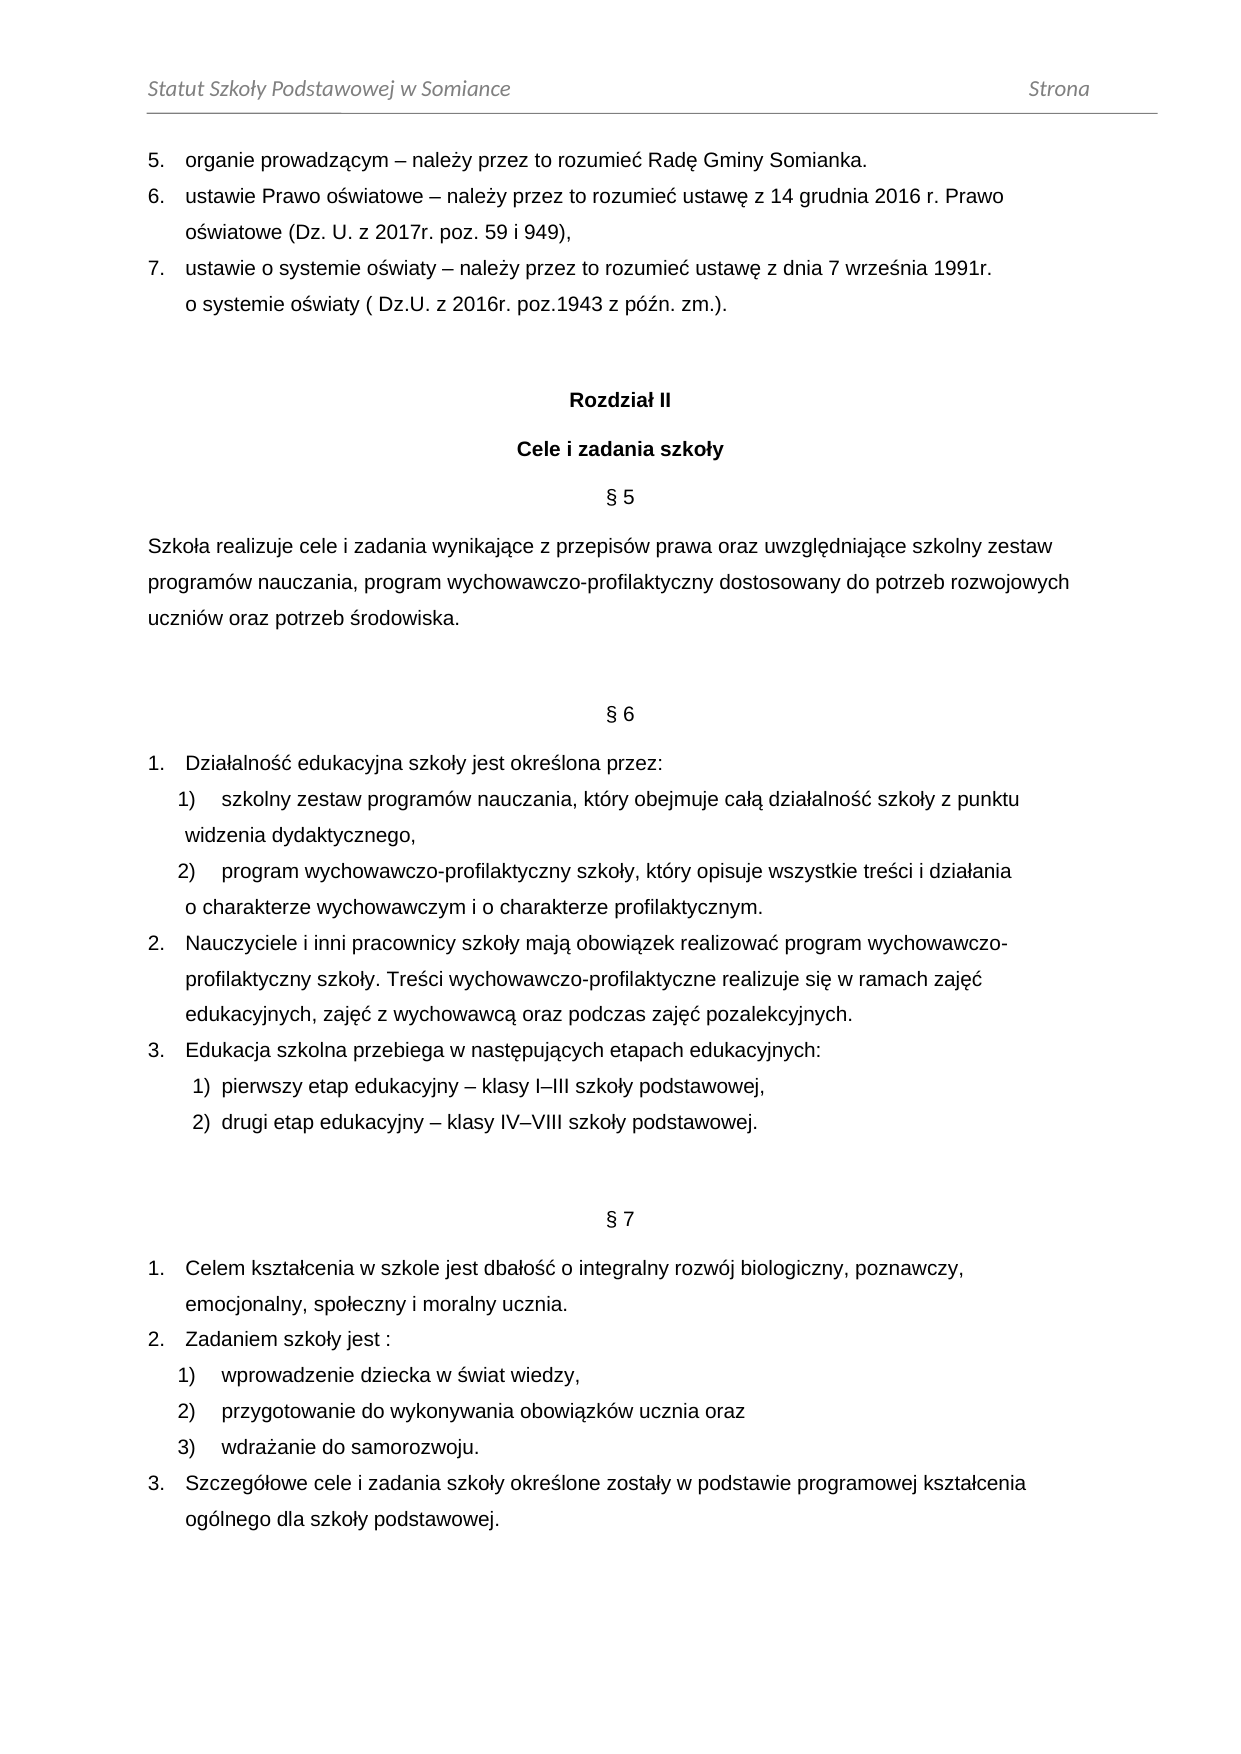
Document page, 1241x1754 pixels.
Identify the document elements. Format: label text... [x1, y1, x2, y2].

list szkolny zestaw programów nauczania, który obejmuje całą działalność szkoły z punktu widzenia dydaktycznego, [177, 787, 1093, 847]
text Rozdział II [148, 388, 1093, 412]
list przygotowanie do wykonywania obowiązków ucznia oraz [177, 1399, 1093, 1423]
list drugi etap edukacyjny – klasy IV–VIII szkoły podstawowej. [192, 1110, 1093, 1134]
list Celem kształcenia w szkole jest dbałość o integralny rozwój biologiczny, poznawczy, emocjonalny, społeczny i moralny ucznia. [148, 1255, 1093, 1315]
list wdrażanie do samorozwoju. [177, 1435, 1093, 1459]
list pierwszy etap edukacyjny – klasy I–III szkoły podstawowej, [192, 1074, 1093, 1098]
list Edukacja szkolna przebiega w następujących etapach edukacyjnych: [148, 1038, 1093, 1062]
list wprowadzenie dziecka w świat wiedzy, [177, 1363, 1093, 1387]
list Nauczyciele i inni pracownicy szkoły mają obowiązek realizować program wychowawczo-profilaktyczny szkoły. Treści wychowawczo-profilaktyczne realizuje się w ramach zajęć edukacyjnych, zajęć z wychowawcą oraz podczas zajęć pozalekcyjnych. [148, 930, 1093, 1026]
list ustawie Prawo oświatowe – należy przez to rozumieć ustawę z 14 grudnia 2016 r. Prawo oświatowe (Dz. U. z 2017r. poz. 59 i 949), [148, 183, 1093, 243]
list Zadaniem szkoły jest : [148, 1327, 1093, 1351]
list Szczegółowe cele i zadania szkoły określone zostały w podstawie programowej kształcenia ogólnego dla szkoły podstawowej. [148, 1471, 1093, 1531]
text § 6 [148, 702, 1093, 726]
list ustawie o systemie oświaty – należy przez to rozumieć ustawę z dnia 7 września 1991r. o systemie oświaty ( Dz.U. z 2016r. poz.1943 z późn. zm.). [148, 255, 1093, 315]
text § 5 [148, 485, 1093, 509]
text § 7 [148, 1207, 1093, 1231]
list Działalność edukacyjna szkoły jest określona przez: [148, 751, 1093, 775]
text Szkoła realizuje cele i zadania wynikające z przepisów prawa oraz uwzględniające szkolny zestaw programów nauczania, program wychowawczo-profilaktyczny dostosowany do potrzeb rozwojowych uczniów oraz potrzeb środowiska. [148, 533, 1093, 629]
list program wychowawczo-profilaktyczny szkoły, który opisuje wszystkie treści i działania o charakterze wychowawczym i o charakterze profilaktycznym. [177, 858, 1093, 918]
text Cele i zadania szkoły [148, 437, 1093, 461]
list organie prowadzącym – należy przez to rozumieć Radę Gminy Somianka. [148, 148, 1093, 172]
